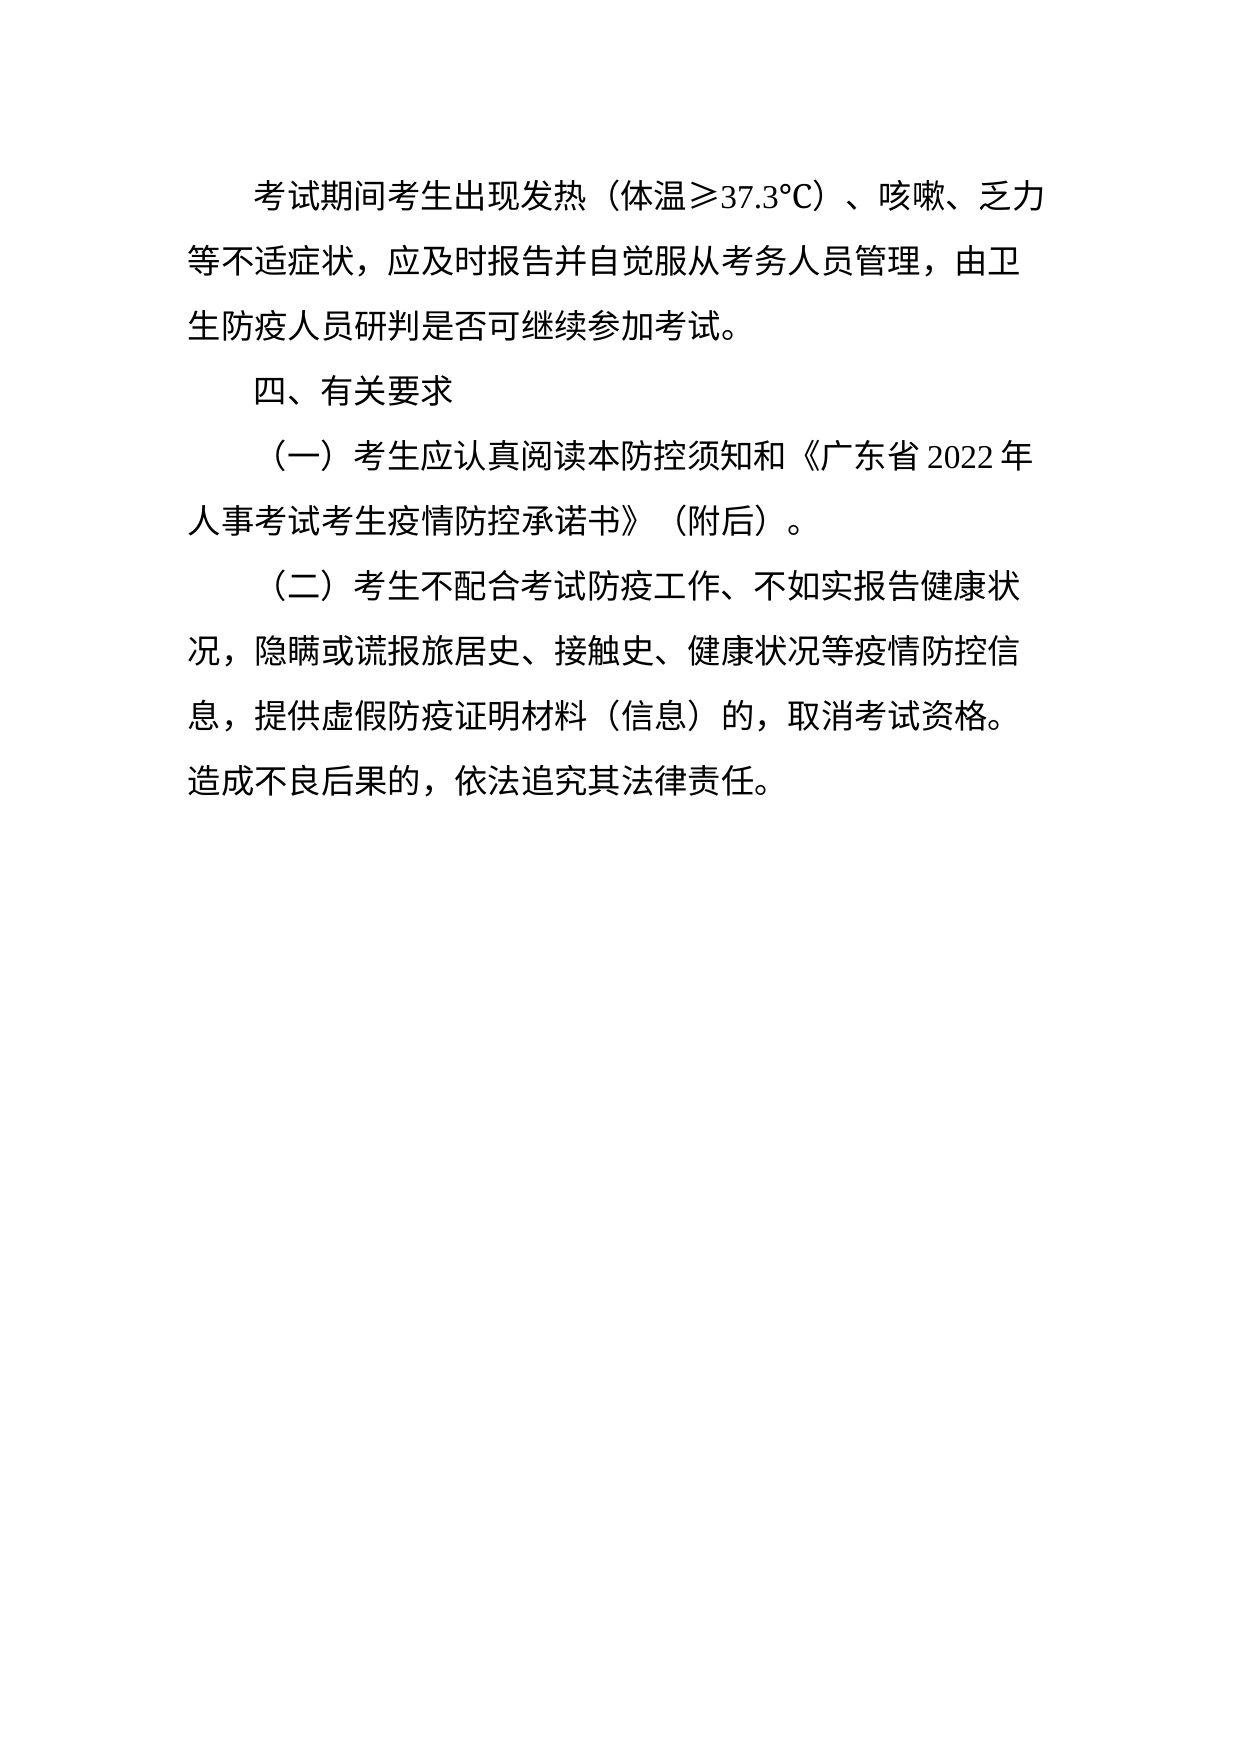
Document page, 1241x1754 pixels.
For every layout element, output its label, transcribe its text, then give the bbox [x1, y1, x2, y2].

text 四、有关要求 [187, 357, 1053, 422]
text 考试期间考生出现发热（体温≥37.3℃）、咳嗽、乏力等不适症状，应及时报告并自觉服从考务人员管理，由卫生防疫人员研判是否可继续参加考试。 [187, 162, 1053, 357]
text （二）考生不配合考试防疫工作、不如实报告健康状况，隐瞒或谎报旅居史、接触史、健康状况等疫情防控信息，提供虚假防疫证明材料（信息）的，取消考试资格。造成不良后果的，依法追究其法律责任。 [187, 552, 1053, 812]
text （一）考生应认真阅读本防控须知和《广东省2022年人事考试考生疫情防控承诺书》（附后）。 [187, 422, 1053, 552]
